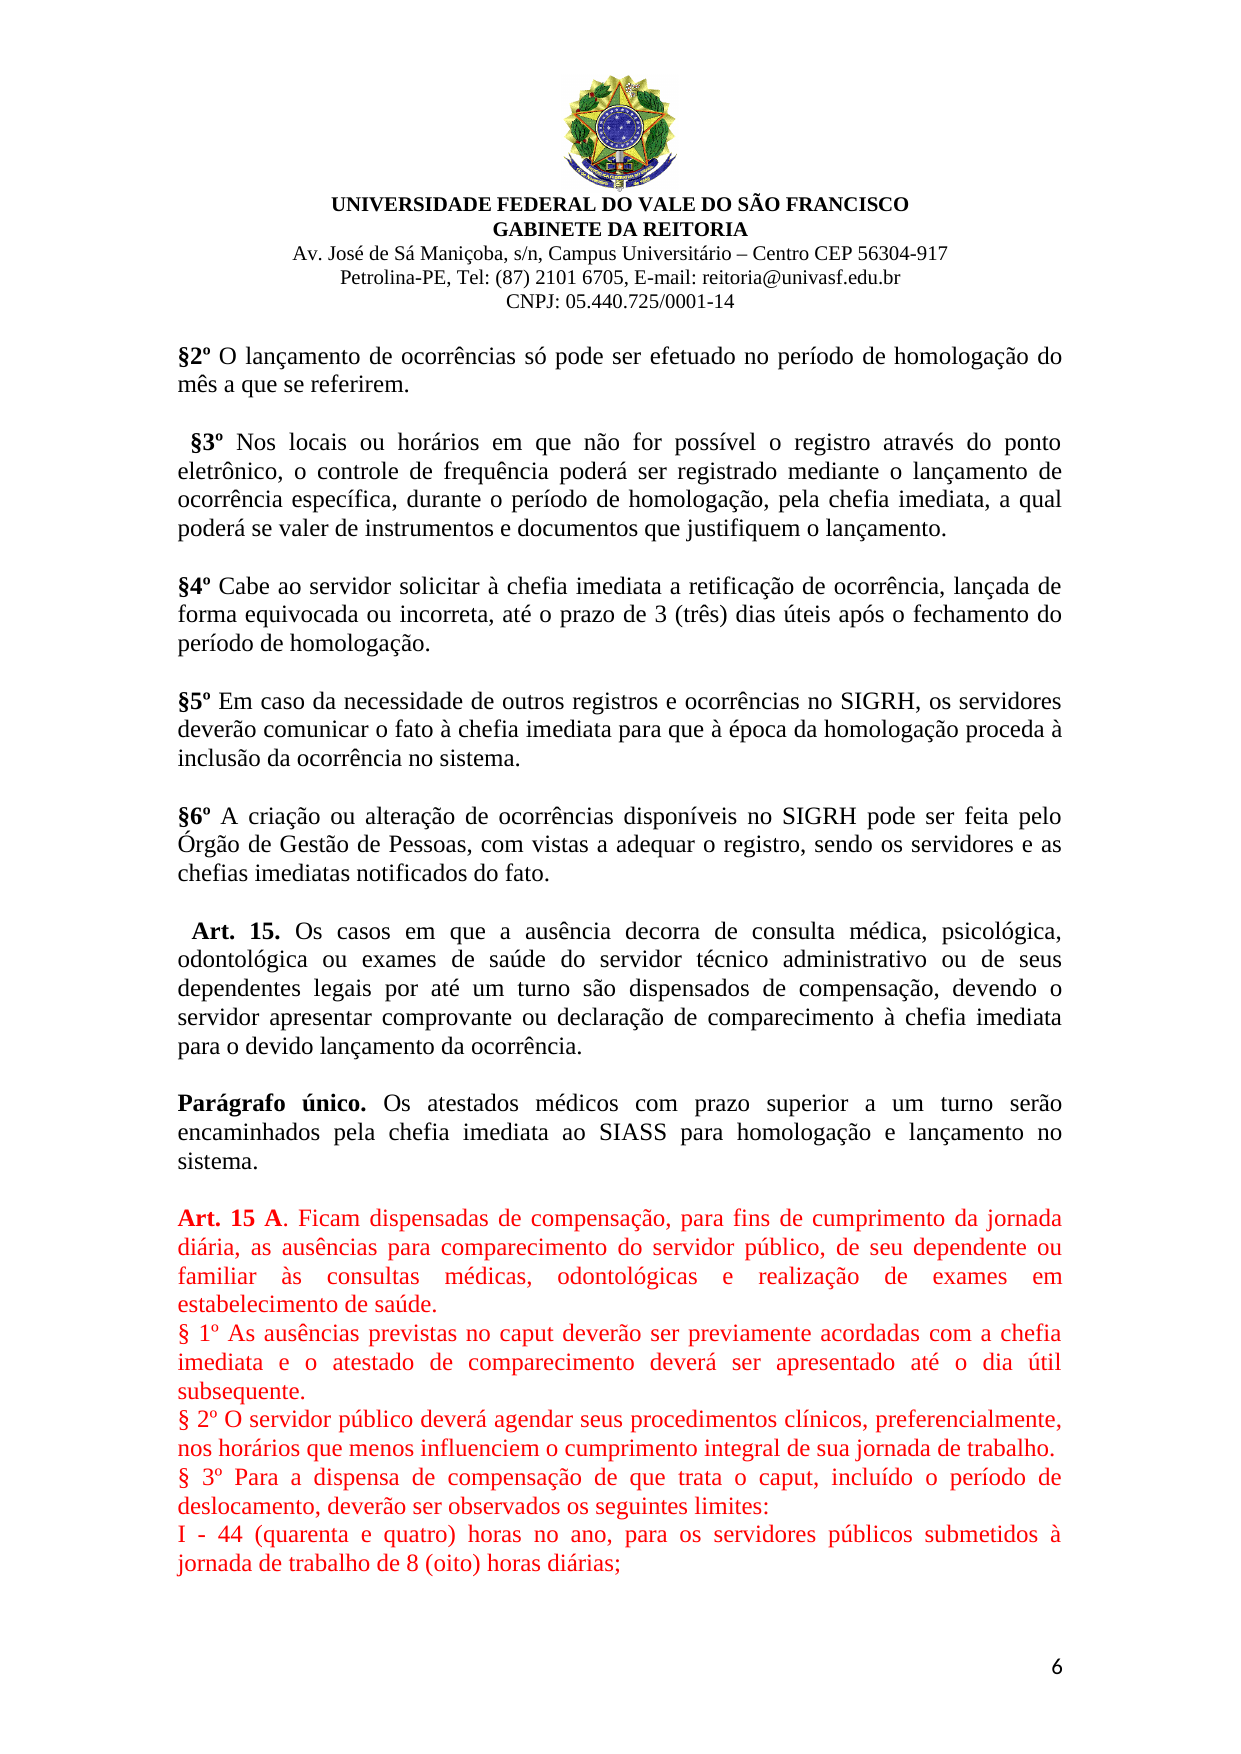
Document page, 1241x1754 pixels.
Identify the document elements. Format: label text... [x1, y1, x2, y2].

text § 2º O servidor público deverá agendar seus procedimentos clínicos, preferencialmente, nos horários que menos influenciem o cumprimento integral de sua jornada de trabalho. [177, 1404, 1063, 1462]
text Art. 15. Os casos em que a ausência decorra de consulta médica, psicológica, odontológica ou exames de saúde do servidor técnico administrativo ou de seus dependentes legais por até um turno são dispensados de compensação, devendo o servidor apresentar comprovante ou declaração de comparecimento à chefia imediata para o devido lançamento da ocorrência. [177, 916, 1063, 1059]
text § 3º Para a dispensa de compensação de que trata o caput, incluído o período de deslocamento, deverão ser observados os seguintes limites: [177, 1462, 1063, 1519]
text I - 44 (quarenta e quatro) horas no ano, para os servidores públicos submetidos à jornada de trabalho de 8 (oito) horas diárias; [177, 1519, 1063, 1577]
text §4º Cabe ao servidor solicitar à chefia imediata a retificação de ocorrência, lançada de forma equivocada ou incorreta, até o prazo de 3 (três) dias úteis após o fechamento do período de homologação. [177, 571, 1063, 657]
text §6º A criação ou alteração de ocorrências disponíveis no SIGRH pode ser feita pelo Órgão de Gestão de Pessoas, com vistas a adequar o registro, sendo os servidores e as chefias imediatas notificados do fato. [177, 801, 1063, 887]
text §2º O lançamento de ocorrências só pode ser efetuado no período de homologação do mês a que se referirem. [177, 341, 1063, 398]
text Art. 15 A. Ficam dispensadas de compensação, para fins de cumprimento da jornada diária, as ausências para comparecimento do servidor público, de seu dependente ou familiar às consultas médicas, odontológicas e realização de exames em estabelecimento de saúde. [177, 1203, 1063, 1318]
text §3º Nos locais ou horários em que não for possível o registro através do ponto eletrônico, o controle de frequência poderá ser registrado mediante o lançamento de ocorrência específica, durante o período de homologação, pela chefia imediata, a qual poderá se valer de instrumentos e documentos que justifiquem o lançamento. [177, 427, 1063, 542]
text §5º Em caso da necessidade de outros registros e ocorrências no SIGRH, os servidores deverão comunicar o fato à chefia imediata para que à época da homologação proceda à inclusão da ocorrência no sistema. [177, 686, 1063, 772]
text Parágrafo único. Os atestados médicos com prazo superior a um turno serão encaminhados pela chefia imediata ao SIASS para homologação e lançamento no sistema. [177, 1088, 1063, 1174]
text § 1º As ausências previstas no caput deverão ser previamente acordadas com a chefia imediata e o atestado de comparecimento deverá ser apresentado até o dia útil subsequente. [177, 1318, 1063, 1404]
